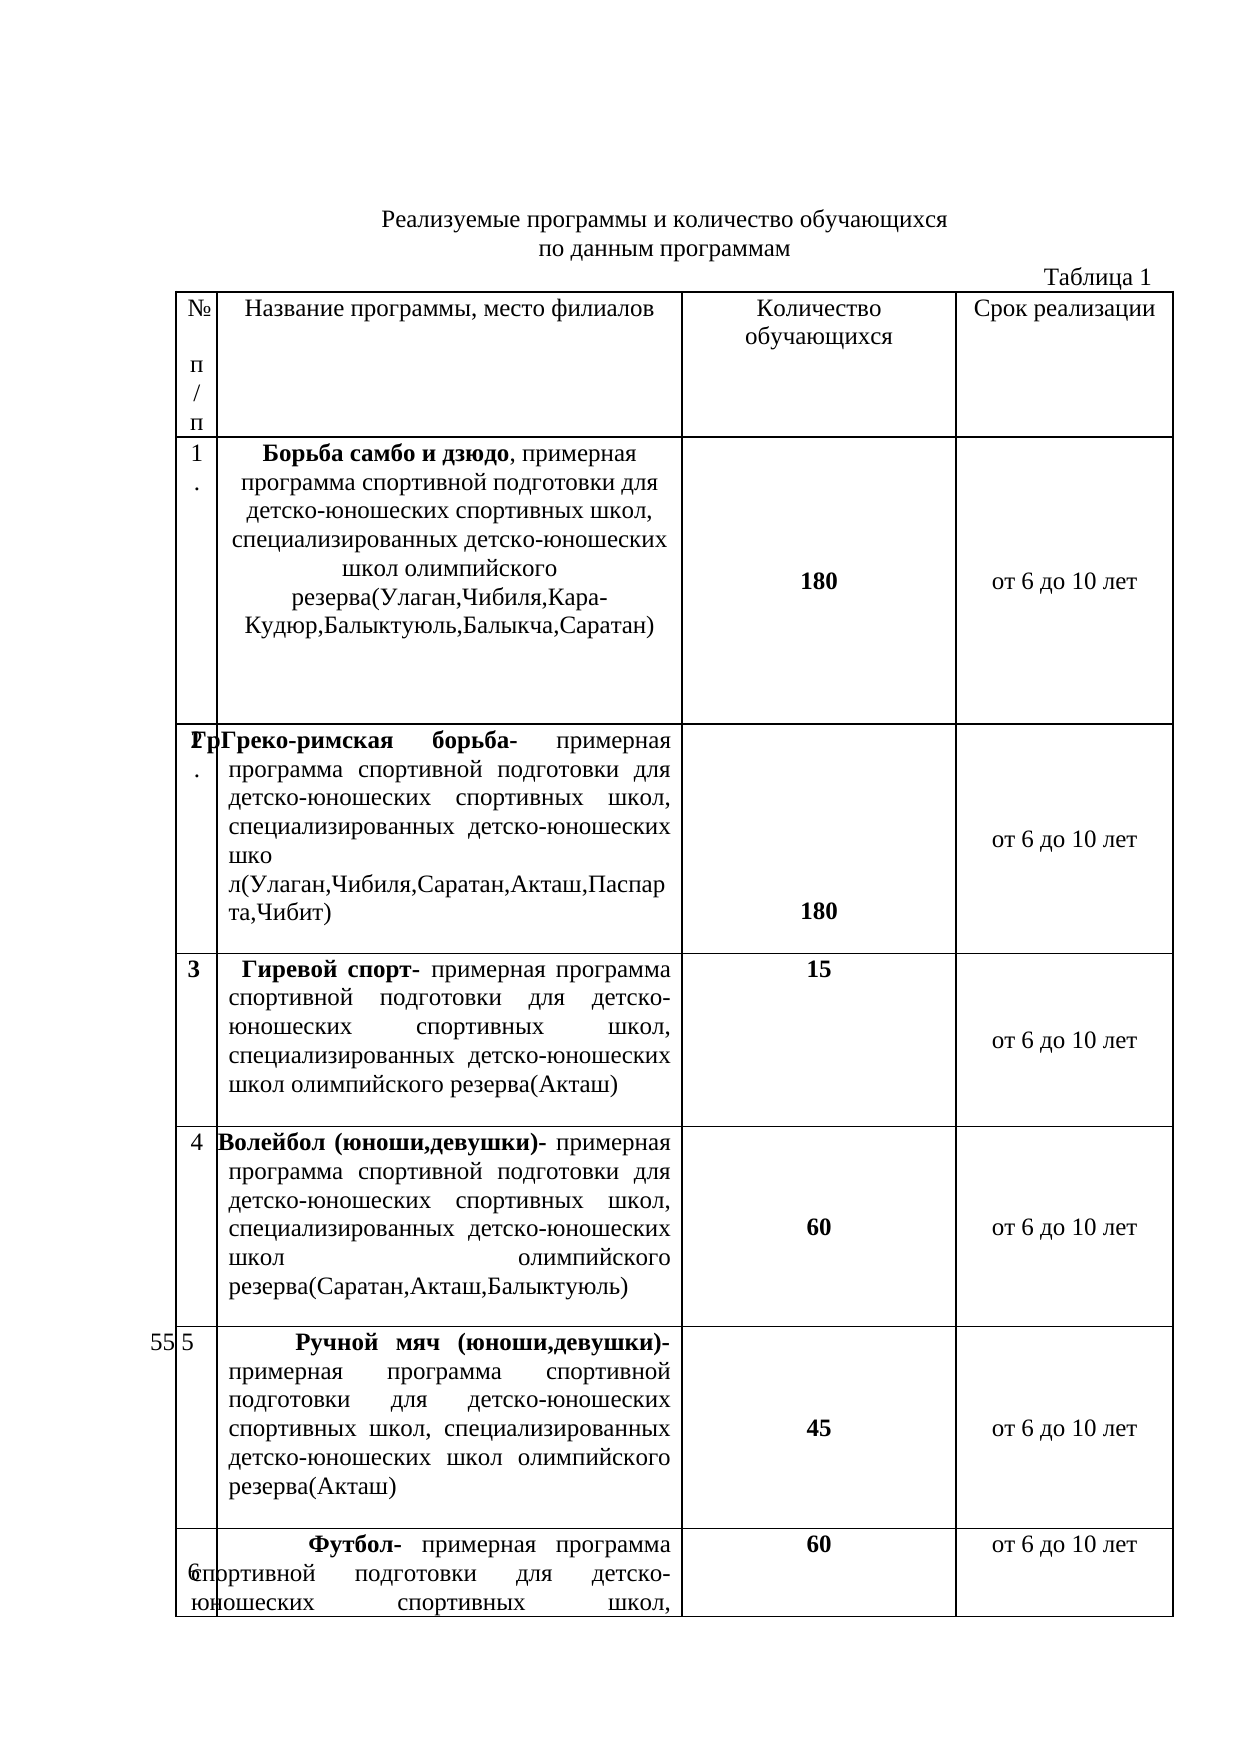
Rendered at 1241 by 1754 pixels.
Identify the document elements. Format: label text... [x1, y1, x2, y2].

table_header № п/п [177, 293, 216, 436]
table_cell 60 [683, 1529, 955, 1616]
table_cell 4 [177, 1127, 216, 1326]
table_cell ГрГреко-римская борьба- примерная программа спортивной подготовки для детско-юношеских спортивных школ, специализированных детско-юношеских школ(Улаган,Чибиля,Саратан,Акташ,Паспарта,Чибит) [218, 725, 681, 953]
table_cell 3 [177, 954, 216, 1126]
table_header Количество обучающихся [683, 293, 955, 436]
text по данным программам [177, 233, 1152, 262]
table_cell Волейбол (юноши,девушки)- примерная программа спортивной подготовки для детско-юношеских спортивных школ, специализированных детско-юношеских школ олимпийского резерва(Саратан,Акташ,Балыктуюль) [218, 1127, 681, 1326]
table_header Срок реализации [957, 293, 1172, 436]
table_header Название программы, место филиалов [218, 293, 681, 436]
table_cell Ручной мяч (юноши,девушки)- примерная программа спортивной подготовки для детско-юношеских спортивных школ, специализированных детско-юношеских школ олимпийского резерва(Акташ) [218, 1327, 681, 1528]
table_cell 60 [683, 1127, 955, 1326]
table_cell 6 [177, 1529, 216, 1616]
table_cell от 6 до 10 лет [957, 438, 1172, 723]
table_cell 55 5 [177, 1327, 216, 1528]
table_cell 180 [683, 725, 955, 953]
text Таблица 1 [177, 262, 1152, 291]
text Реализуемые программы и количество обучающихся [177, 204, 1152, 233]
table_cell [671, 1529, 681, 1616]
table_cell от 6 до 10 лет [957, 1127, 1172, 1326]
table_cell 180 [683, 438, 955, 723]
table_cell от 6 до 10 лет [957, 725, 1172, 953]
table_cell от 6 до 10 лет [957, 954, 1172, 1126]
table_cell от 6 до 10 лет [957, 1327, 1172, 1528]
table_cell 2. [177, 725, 216, 953]
table_cell от 6 до 10 лет [957, 1529, 1172, 1616]
table_cell 45 [683, 1327, 955, 1528]
table_cell Борьба самбо и дзюдо, примерная программа спортивной подготовки для детско-юношеских спортивных школ, специализированных детско-юношеских школ олимпийского резерва(Улаган,Чибиля,Кара-Кудюр,Балыктуюль,Балыкча,Саратан) [218, 438, 681, 723]
table_cell 1. [177, 438, 216, 723]
table_cell Гиревой спорт- примерная программа спортивной подготовки для детско-юношеских спортивных школ, специализированных детско-юношеских школ олимпийского резерва(Акташ) [218, 954, 681, 1126]
table_cell 15 [683, 954, 955, 1126]
